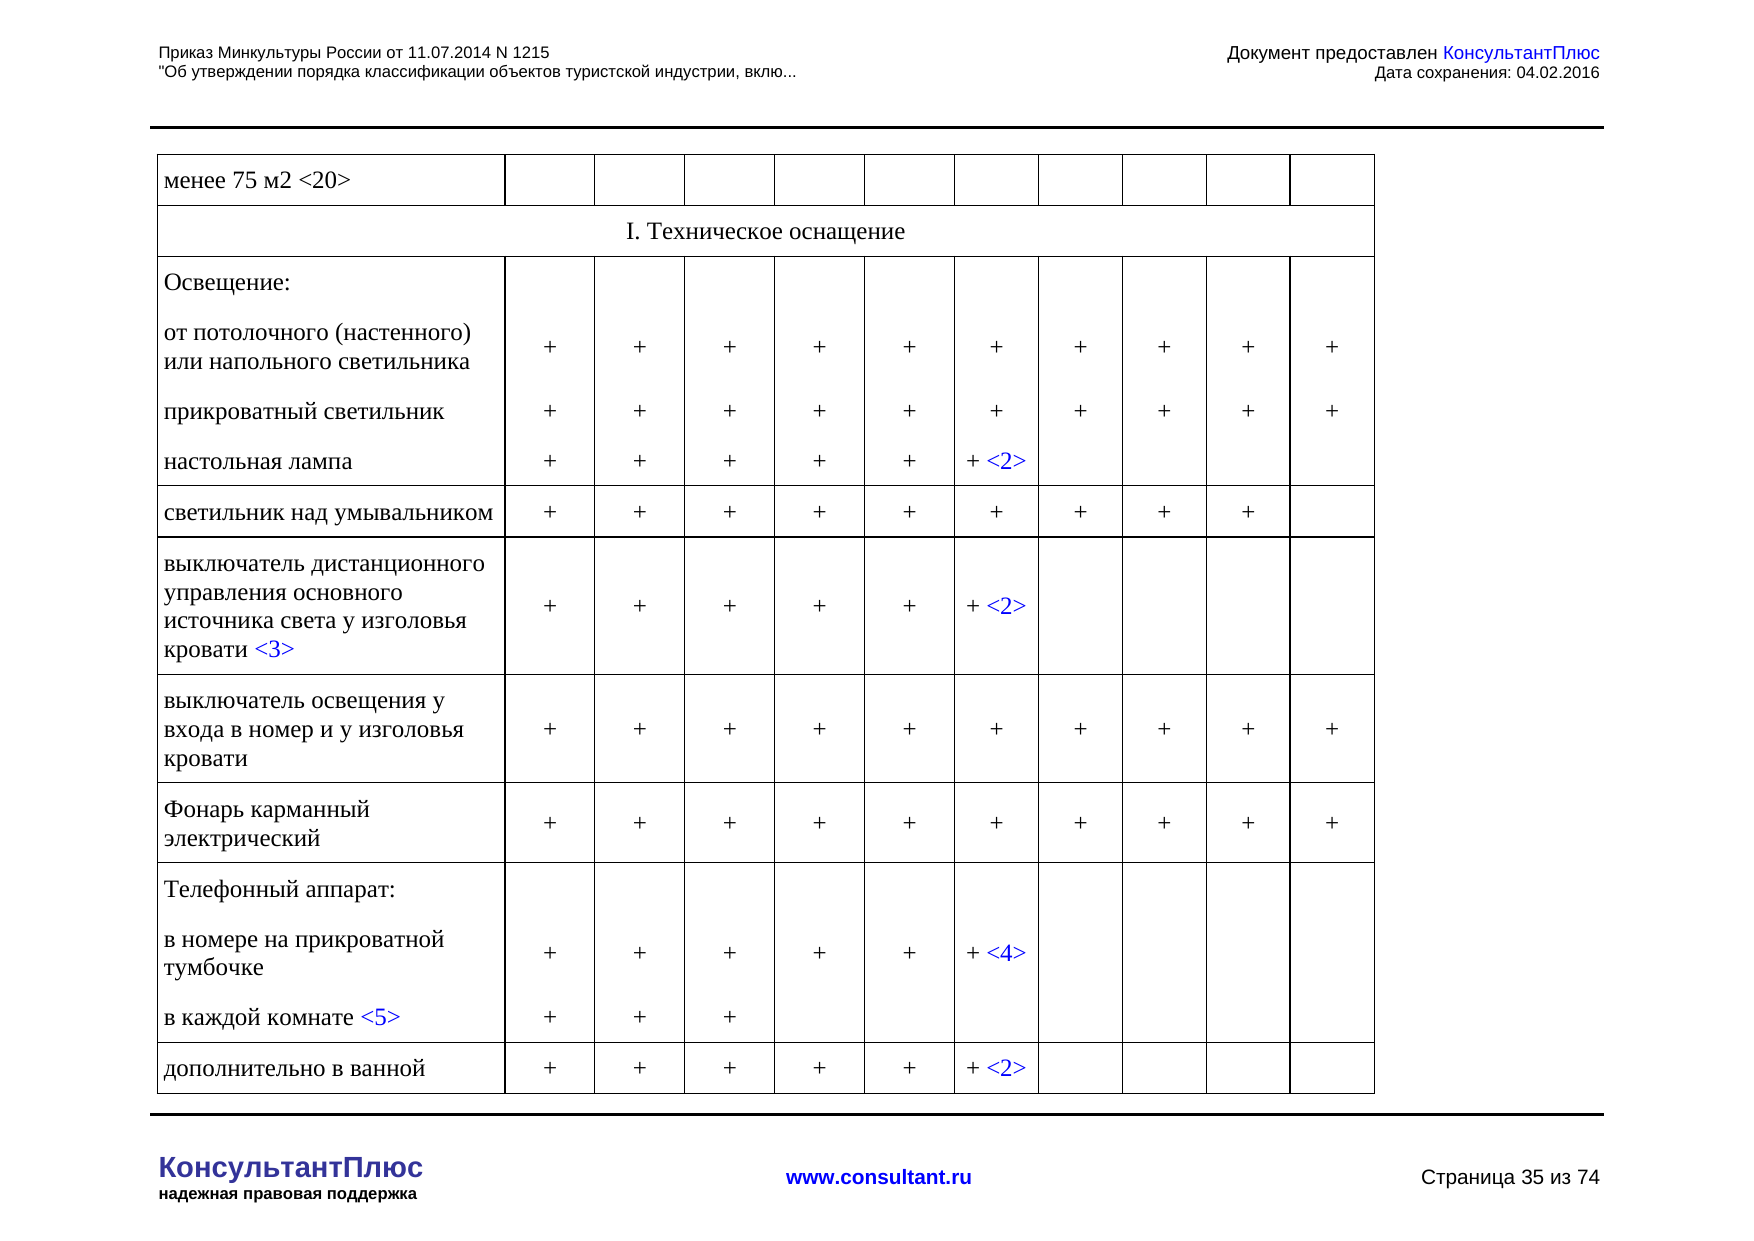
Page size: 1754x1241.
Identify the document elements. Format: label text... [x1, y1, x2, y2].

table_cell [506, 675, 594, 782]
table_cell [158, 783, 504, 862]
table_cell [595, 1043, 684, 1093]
table_cell + [775, 307, 864, 385]
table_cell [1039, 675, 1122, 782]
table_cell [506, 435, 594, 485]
table_cell [865, 155, 954, 204]
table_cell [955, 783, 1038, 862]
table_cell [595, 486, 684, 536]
table_cell I. Техническое оснащение [158, 206, 1374, 256]
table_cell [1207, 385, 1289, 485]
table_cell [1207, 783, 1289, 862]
table_cell от потолочного (настенного) или напольного светильника [158, 307, 504, 385]
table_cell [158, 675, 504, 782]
table_cell + [775, 385, 864, 435]
table_cell [1039, 155, 1122, 204]
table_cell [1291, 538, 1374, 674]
table_cell + [595, 307, 684, 385]
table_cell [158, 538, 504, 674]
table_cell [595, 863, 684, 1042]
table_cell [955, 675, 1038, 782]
table_cell [1123, 155, 1206, 204]
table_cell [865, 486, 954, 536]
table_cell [158, 155, 504, 204]
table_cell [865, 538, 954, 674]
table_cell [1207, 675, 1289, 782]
table_cell прикроватный светильник [158, 385, 504, 435]
table_cell + [1207, 307, 1289, 385]
table_cell [1039, 257, 1122, 307]
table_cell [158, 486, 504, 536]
table_cell [595, 155, 684, 204]
table_cell [595, 257, 684, 307]
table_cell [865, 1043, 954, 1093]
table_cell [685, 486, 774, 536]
table_cell + [685, 385, 774, 435]
table_cell + [685, 307, 774, 385]
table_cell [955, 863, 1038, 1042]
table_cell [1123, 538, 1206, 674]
table_cell + [865, 307, 954, 385]
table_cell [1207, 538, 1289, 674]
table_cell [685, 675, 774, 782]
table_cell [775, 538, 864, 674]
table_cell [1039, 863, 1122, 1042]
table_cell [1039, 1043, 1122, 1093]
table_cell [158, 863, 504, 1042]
table_cell + [506, 385, 594, 435]
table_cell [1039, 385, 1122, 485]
table_cell [1207, 155, 1289, 204]
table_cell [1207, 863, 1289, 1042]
table_cell [955, 155, 1038, 204]
table_cell + [506, 307, 594, 385]
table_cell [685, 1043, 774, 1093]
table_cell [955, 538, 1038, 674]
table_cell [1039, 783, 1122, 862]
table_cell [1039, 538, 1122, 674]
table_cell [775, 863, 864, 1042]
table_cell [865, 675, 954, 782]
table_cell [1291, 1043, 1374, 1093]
table_cell [685, 155, 774, 204]
table_cell [506, 257, 594, 307]
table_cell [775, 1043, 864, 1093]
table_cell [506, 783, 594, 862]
table_cell [865, 257, 954, 307]
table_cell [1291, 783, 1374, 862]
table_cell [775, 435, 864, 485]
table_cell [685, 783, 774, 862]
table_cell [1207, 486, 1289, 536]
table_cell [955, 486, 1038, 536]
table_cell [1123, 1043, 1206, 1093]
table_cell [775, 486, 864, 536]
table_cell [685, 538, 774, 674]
table_cell [775, 155, 864, 204]
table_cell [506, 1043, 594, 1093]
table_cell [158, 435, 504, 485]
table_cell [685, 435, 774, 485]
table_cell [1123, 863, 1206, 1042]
table_cell + [506, 155, 594, 204]
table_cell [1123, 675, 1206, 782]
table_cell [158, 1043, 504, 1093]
table_cell + [595, 385, 684, 435]
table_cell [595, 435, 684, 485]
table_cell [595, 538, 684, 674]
table_cell [775, 257, 864, 307]
table_cell [1291, 155, 1374, 204]
table_cell [1291, 257, 1374, 307]
table_cell [1123, 257, 1206, 307]
table_cell [685, 257, 774, 307]
table_cell [955, 257, 1038, 307]
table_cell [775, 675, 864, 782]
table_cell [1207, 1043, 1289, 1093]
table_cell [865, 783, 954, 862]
table_cell + [1291, 307, 1374, 385]
table_cell + [955, 307, 1038, 385]
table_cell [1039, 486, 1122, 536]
table_cell + [1123, 307, 1206, 385]
table_cell [1207, 257, 1289, 307]
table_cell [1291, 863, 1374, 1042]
table_cell + [1039, 307, 1122, 385]
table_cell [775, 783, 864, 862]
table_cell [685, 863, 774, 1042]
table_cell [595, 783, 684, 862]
table_cell Освещение: [158, 257, 504, 307]
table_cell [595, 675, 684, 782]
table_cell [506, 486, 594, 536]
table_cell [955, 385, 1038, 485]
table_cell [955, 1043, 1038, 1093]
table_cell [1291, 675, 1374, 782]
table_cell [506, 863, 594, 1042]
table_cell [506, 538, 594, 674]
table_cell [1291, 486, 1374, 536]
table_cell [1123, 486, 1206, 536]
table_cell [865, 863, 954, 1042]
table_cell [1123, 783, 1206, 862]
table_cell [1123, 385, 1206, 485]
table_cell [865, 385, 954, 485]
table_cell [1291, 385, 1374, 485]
